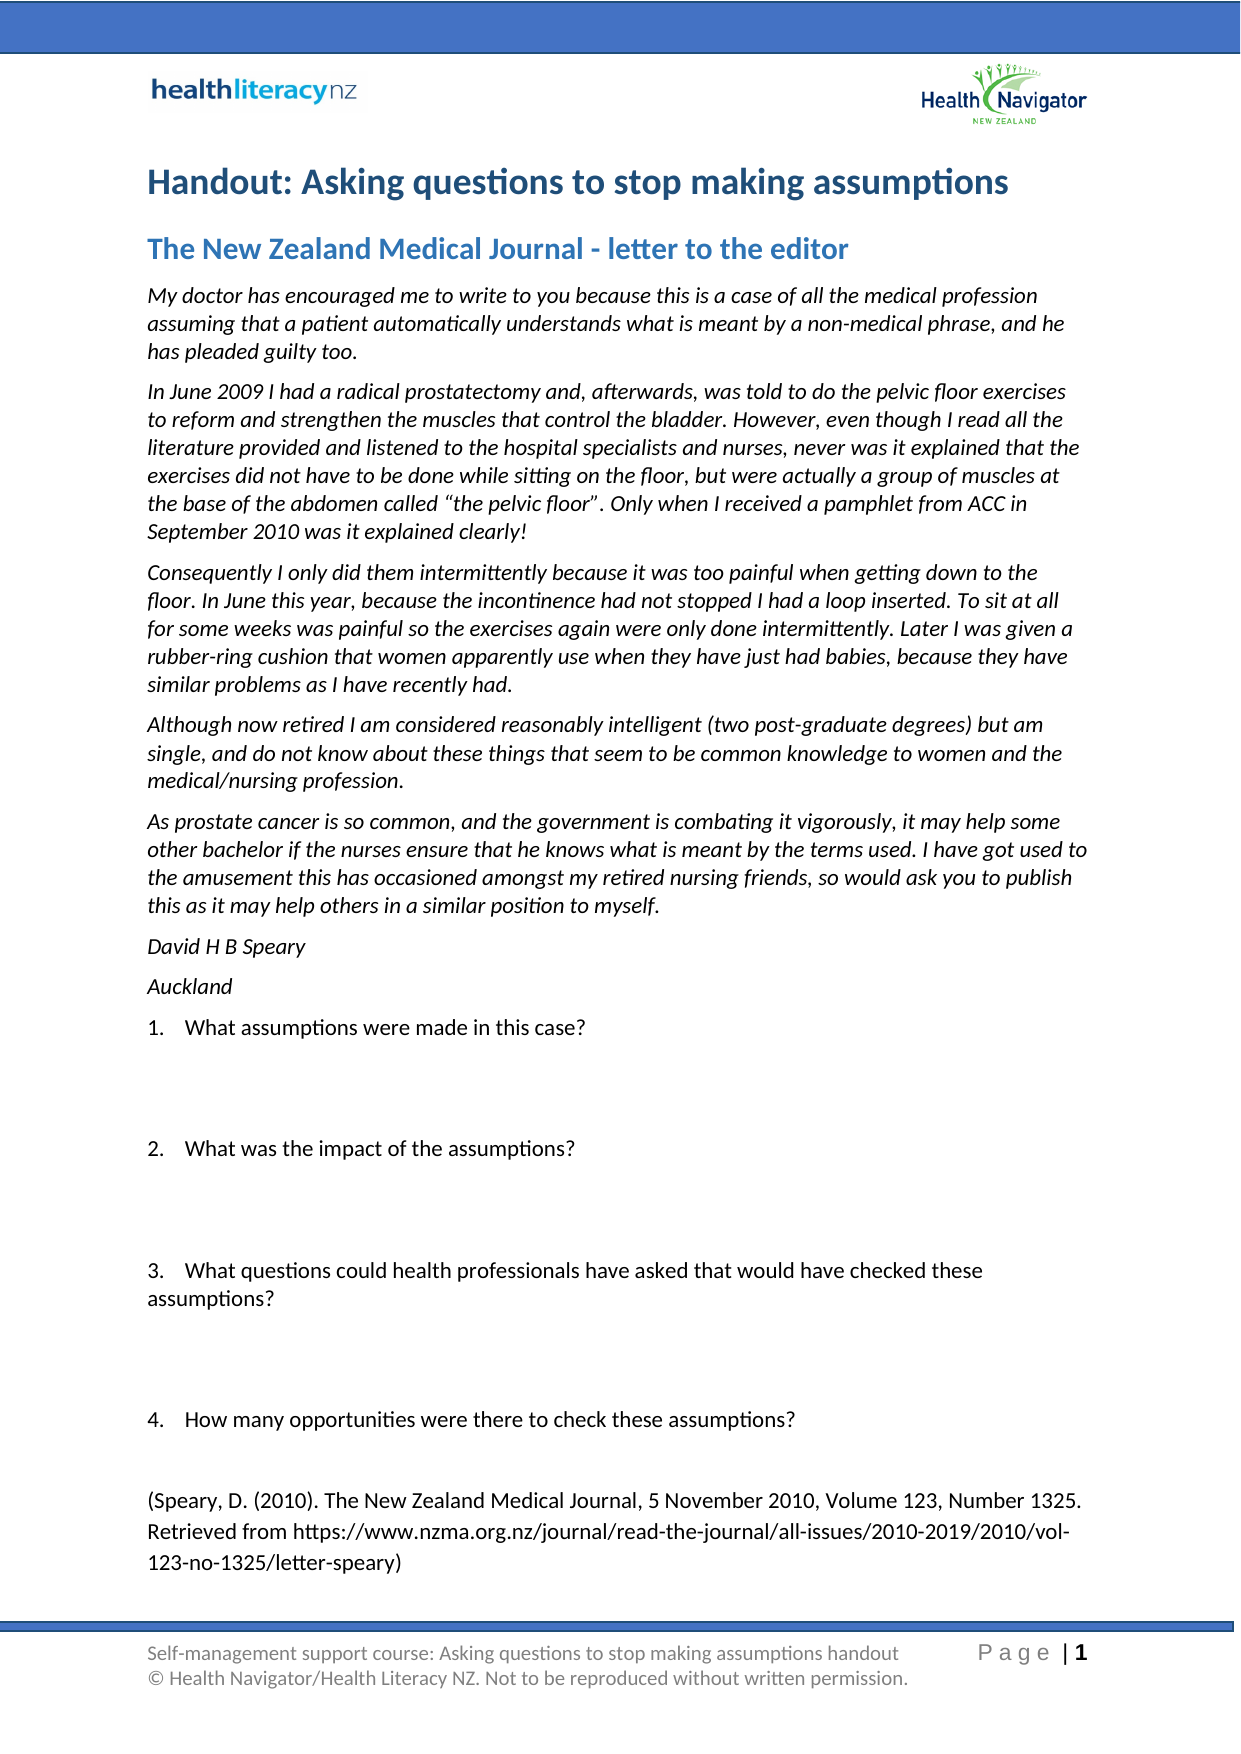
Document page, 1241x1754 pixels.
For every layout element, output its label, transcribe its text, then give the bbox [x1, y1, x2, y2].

text David H B Speary [147, 932, 1093, 960]
text My doctor has encouraged me to write to you because this is a case of all the medical profession assuming that a patient automatically understands what is meant by a non-medical phrase, and he has pleaded guilty too. [147, 281, 1093, 365]
text Consequently I only did them intermittently because it was too painful when getting down to the floor. In June this year, because the incontinence had not stopped I had a loop inserted. To sit at all for some weeks was painful so the exercises again were only done intermittently. Later I was given a rubber-ring cushion that women apparently use when they have just had babies, because they have similar problems as I have recently had. [147, 558, 1093, 698]
text 1. What assumptions were made in this case? [147, 1013, 1093, 1041]
text In June 2009 I had a radical prostatectomy and, afterwards, was told to do the pelvic floor exercises to reform and strengthen the muscles that control the bladder. However, even though I read all the literature provided and listened to the hospital specialists and nurses, never was it explained that the exercises did not have to be done while sitting on the floor, but were actually a group of muscles at the base of the abdomen called “the pelvic floor”. Only when I received a pamphlet from ACC in September 2010 was it explained clearly! [147, 377, 1093, 546]
text 2. What was the impact of the assumptions? [147, 1134, 1093, 1162]
text Auckland [147, 972, 1093, 1000]
text 3. What questions could health professionals have asked that would have checked these assumptions? [147, 1256, 1093, 1312]
subtitle The New Zealand Medical Journal - letter to the editor [147, 229, 1093, 267]
subtitle Handout: Asking questions to stop making assumptions [147, 158, 1093, 204]
text (Speary, D. (2010). The New Zealand Medical Journal, 5 November 2010, Volume 123, Number 1325. Retrieved from https://www.nzma.org.nz/journal/read-the-journal/all-issues/2010-2019/2010/vol-123-no-1325/letter-speary) [147, 1487, 1093, 1576]
text As prostate cancer is so common, and the government is combating it vigorously, it may help some other bachelor if the nurses ensure that he knows what is meant by the terms used. I have got used to the amusement this has occasioned amongst my retired nursing friends, so would ask you to publish this as it may help others in a similar position to myself. [147, 807, 1093, 919]
picture [917, 57, 1092, 128]
text Although now retired I am considered reasonably intelligent (two post-graduate degrees) but am single, and do not know about these things that seem to be common knowledge to women and the medical/nursing profession. [147, 711, 1093, 795]
text 4. How many opportunities were there to check these assumptions? [147, 1406, 1093, 1433]
picture [147, 71, 368, 113]
